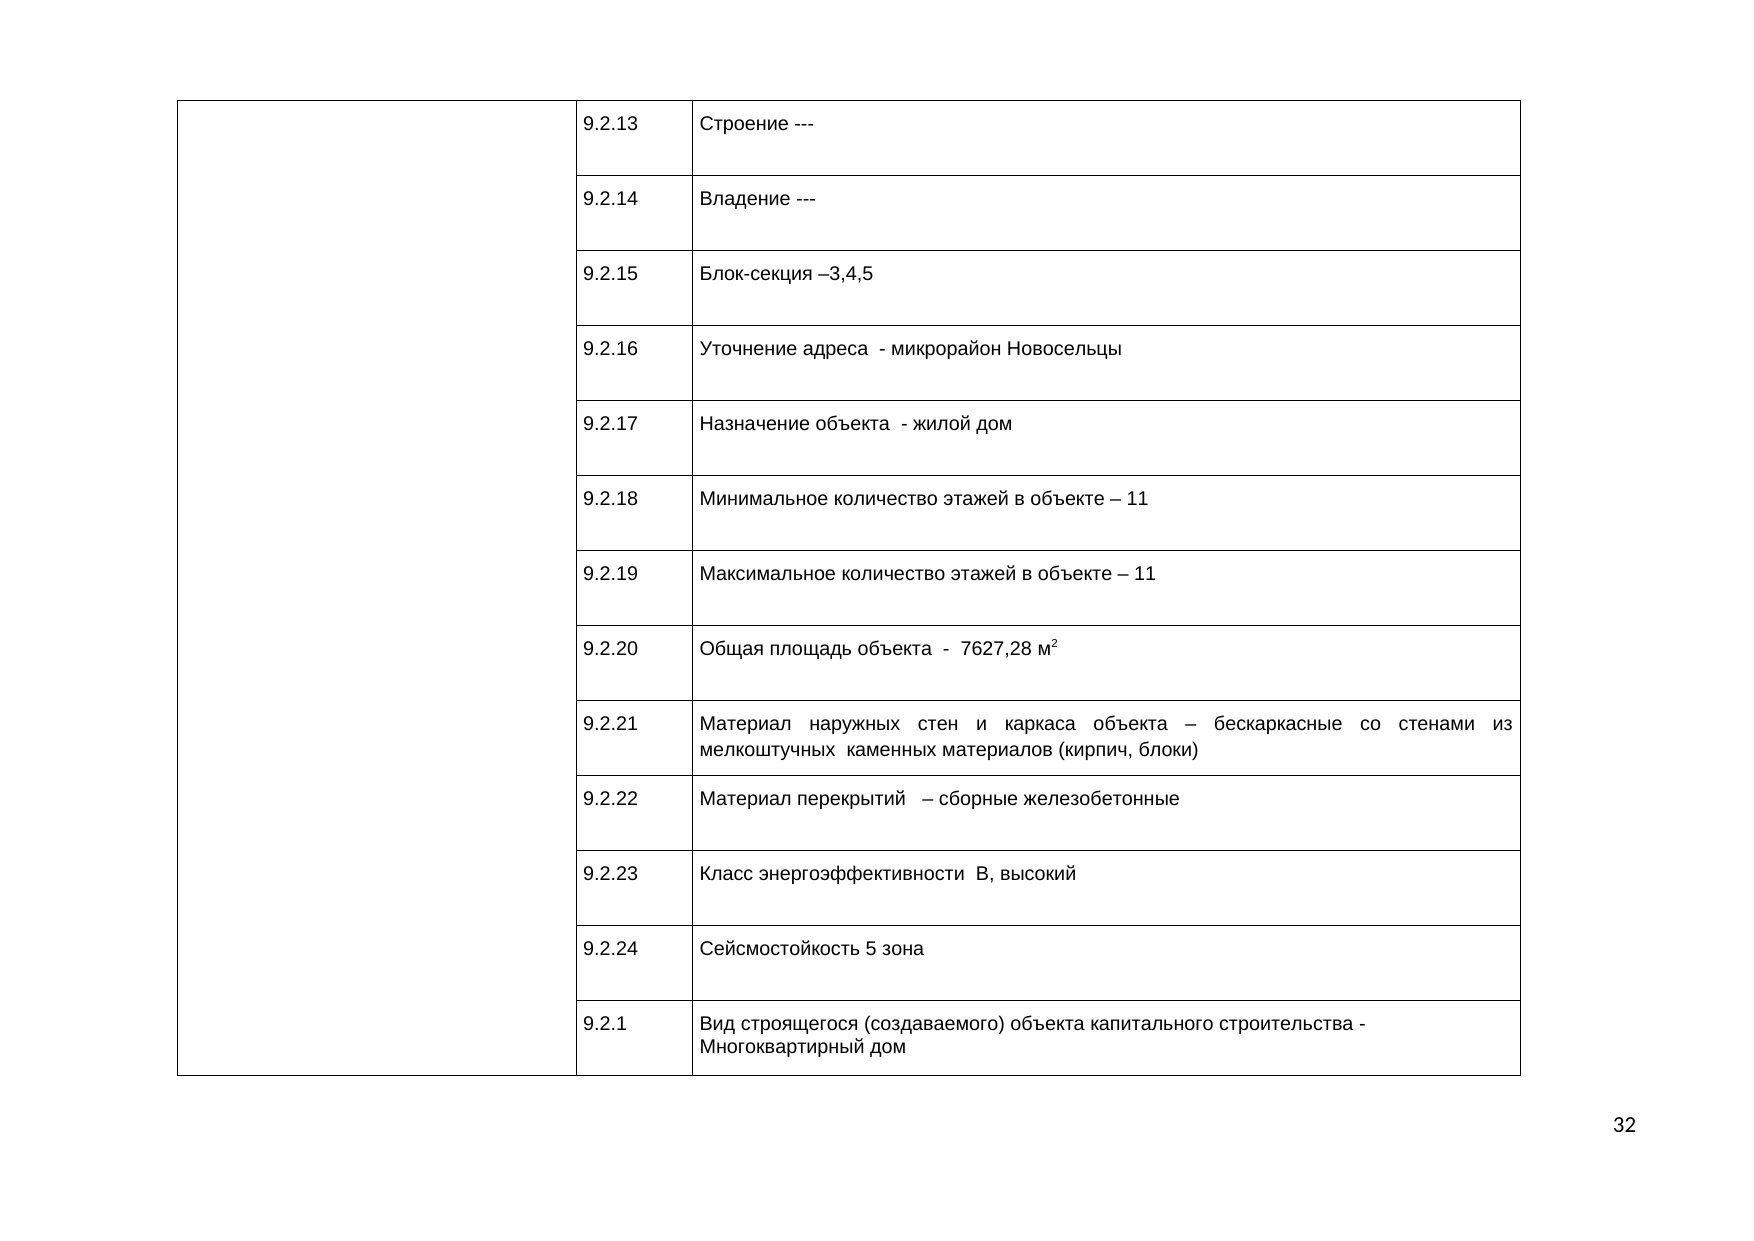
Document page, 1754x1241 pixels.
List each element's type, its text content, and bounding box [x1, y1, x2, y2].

table_cell Уточнение адреса - микрорайон Новосельцы [693, 326, 1520, 400]
table_cell 9.2.18 [577, 476, 692, 550]
table_cell 9.2.24 [577, 926, 692, 1000]
table_cell Общая площадь объекта - 7627,28 м2 [693, 626, 1520, 700]
table_cell 9.2.16 [577, 326, 692, 400]
table_cell Владение --- [693, 176, 1520, 250]
table_cell Блок-секция –3,4,5 [693, 251, 1520, 325]
table_cell 9.2.17 [577, 401, 692, 475]
table_cell Материал перекрытий – сборные железобетонные [693, 776, 1520, 850]
table_cell 9.2.1 [577, 1001, 692, 1075]
table_cell 9.2.14 [577, 176, 692, 250]
table_cell 9.2.20 [577, 626, 692, 700]
table_cell Максимальное количество этажей в объекте – 11 [693, 551, 1520, 625]
table_cell Минимальное количество этажей в объекте – 11 [693, 476, 1520, 550]
table_cell 9.2.13 [577, 101, 692, 175]
table_cell 9.2.22 [577, 776, 692, 850]
table_cell 9.2.23 [577, 851, 692, 925]
table_cell 9.2.19 [577, 551, 692, 625]
table_cell Материал наружных стен и каркаса объекта – бескаркасные со стенами из мелкоштучных каменных материалов (кирпич, блоки) [693, 701, 1520, 775]
table_cell Сейсмостойкость 5 зона [693, 926, 1520, 1000]
table_cell Вид строящегося (создаваемого) объекта капитального строительства -Многоквартирный дом [693, 1001, 1520, 1075]
table_cell Назначение объекта - жилой дом [693, 401, 1520, 475]
table_cell 9.2.15 [577, 251, 692, 325]
table_cell Строение --- [693, 101, 1520, 175]
table_cell 9.2.21 [577, 701, 692, 775]
table_cell Класс энергоэффективности В, высокий [693, 851, 1520, 925]
